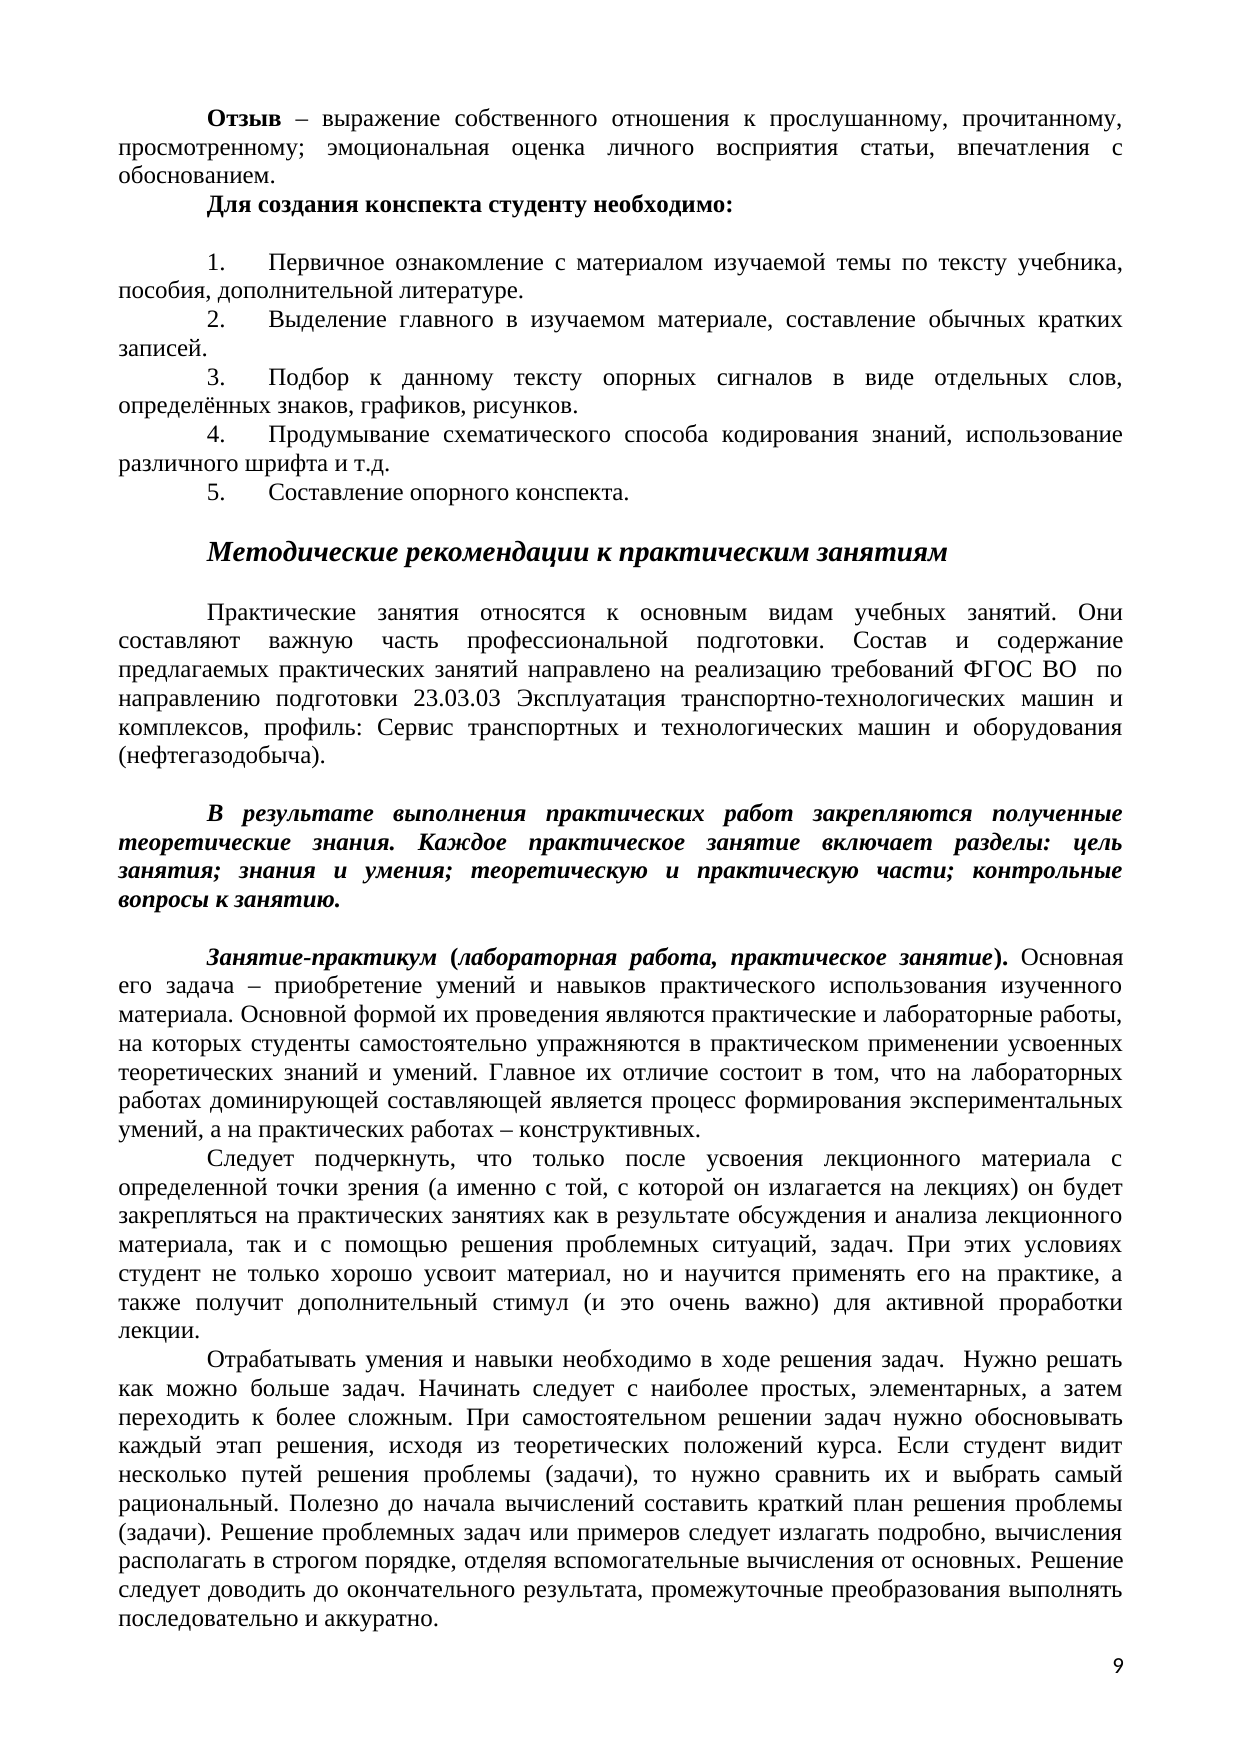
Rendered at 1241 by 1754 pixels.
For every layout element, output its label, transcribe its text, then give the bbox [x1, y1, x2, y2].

text В результате выполнения практических работ закрепляются полученные теоретические знания. Каждое практическое занятие включает разделы: цель занятия; знания и умения; теоретическую и практическую части; контрольные вопросы к занятию. [118, 798, 1123, 913]
list Первичное ознакомление с материалом изучаемой темы по тексту учебника, пособия, дополнительной литературе. [118, 247, 1123, 304]
list Продумывание схематического способа кодирования знаний, использование различного шрифта и т.д. [118, 419, 1123, 477]
text Практические занятия относятся к основным видам учебных занятий. Они составляют важную часть профессиональной подготовки. Состав и содержание предлагаемых практических занятий направлено на реализацию требований ФГОС ВО по направлению подготовки 23.03.03 Эксплуатация транспортно-технологических машин и комплексов, профиль: Сервис транспортных и технологических машин и оборудования (нефтегазодобыча). [118, 597, 1123, 769]
subtitle Методические рекомендации к практическим занятиям [118, 534, 1123, 568]
text Следует подчеркнуть, что только после усвоения лекционного материала с определенной точки зрения (а именно с той, с которой он излагается на лекциях) он будет закрепляться на практических занятиях как в результате обсуждения и анализа лекционного материала, так и с помощью решения проблемных ситуаций, задач. При этих условиях студент не только хорошо усвоит материал, но и научится применять его на практике, а также получит дополнительный стимул (и это очень важно) для активной проработки лекции. [118, 1143, 1123, 1344]
list Составление опорного конспекта. [118, 477, 1123, 506]
list Выделение главного в изучаемом материале, составление обычных кратких записей. [118, 304, 1123, 362]
text Отзыв – выражение собственного отношения к прослушанному, прочитанному, просмотренному; эмоциональная оценка личного восприятия статьи, впечатления с обоснованием. [118, 103, 1123, 189]
text Занятие-практикум (лабораторная работа, практическое занятие). Основная его задача – приобретение умений и навыков практического использования изученного материала. Основной формой их проведения являются практические и лабораторные работы, на которых студенты самостоятельно упражняются в практическом применении усвоенных теоретических знаний и умений. Главное их отличие состоит в том, что на лабораторных работах доминирующей составляющей является процесс формирования экспериментальных умений, а на практических работах – конструктивных. [118, 942, 1123, 1143]
text Отрабатывать умения и навыки необходимо в ходе решения задач. Нужно решать как можно больше задач. Начинать следует с наиболее простых, элементарных, а затем переходить к более сложным. При самостоятельном решении задач нужно обосновывать каждый этап решения, исходя из теоретических положений курса. Если студент видит несколько путей решения проблемы (задачи), то нужно сравнить их и выбрать самый рациональный. Полезно до начала вычислений составить краткий план решения проблемы (задачи). Решение проблемных задач или примеров следует излагать подробно, вычисления располагать в строгом порядке, отделяя вспомогательные вычисления от основных. Решение следует доводить до окончательного результата, промежуточные преобразования выполнять последовательно и аккуратно. [118, 1344, 1123, 1632]
list Подбор к данному тексту опорных сигналов в виде отдельных слов, определённых знаков, графиков, рисунков. [118, 362, 1123, 419]
text Для создания конспекта студенту необходимо: [118, 189, 1123, 218]
